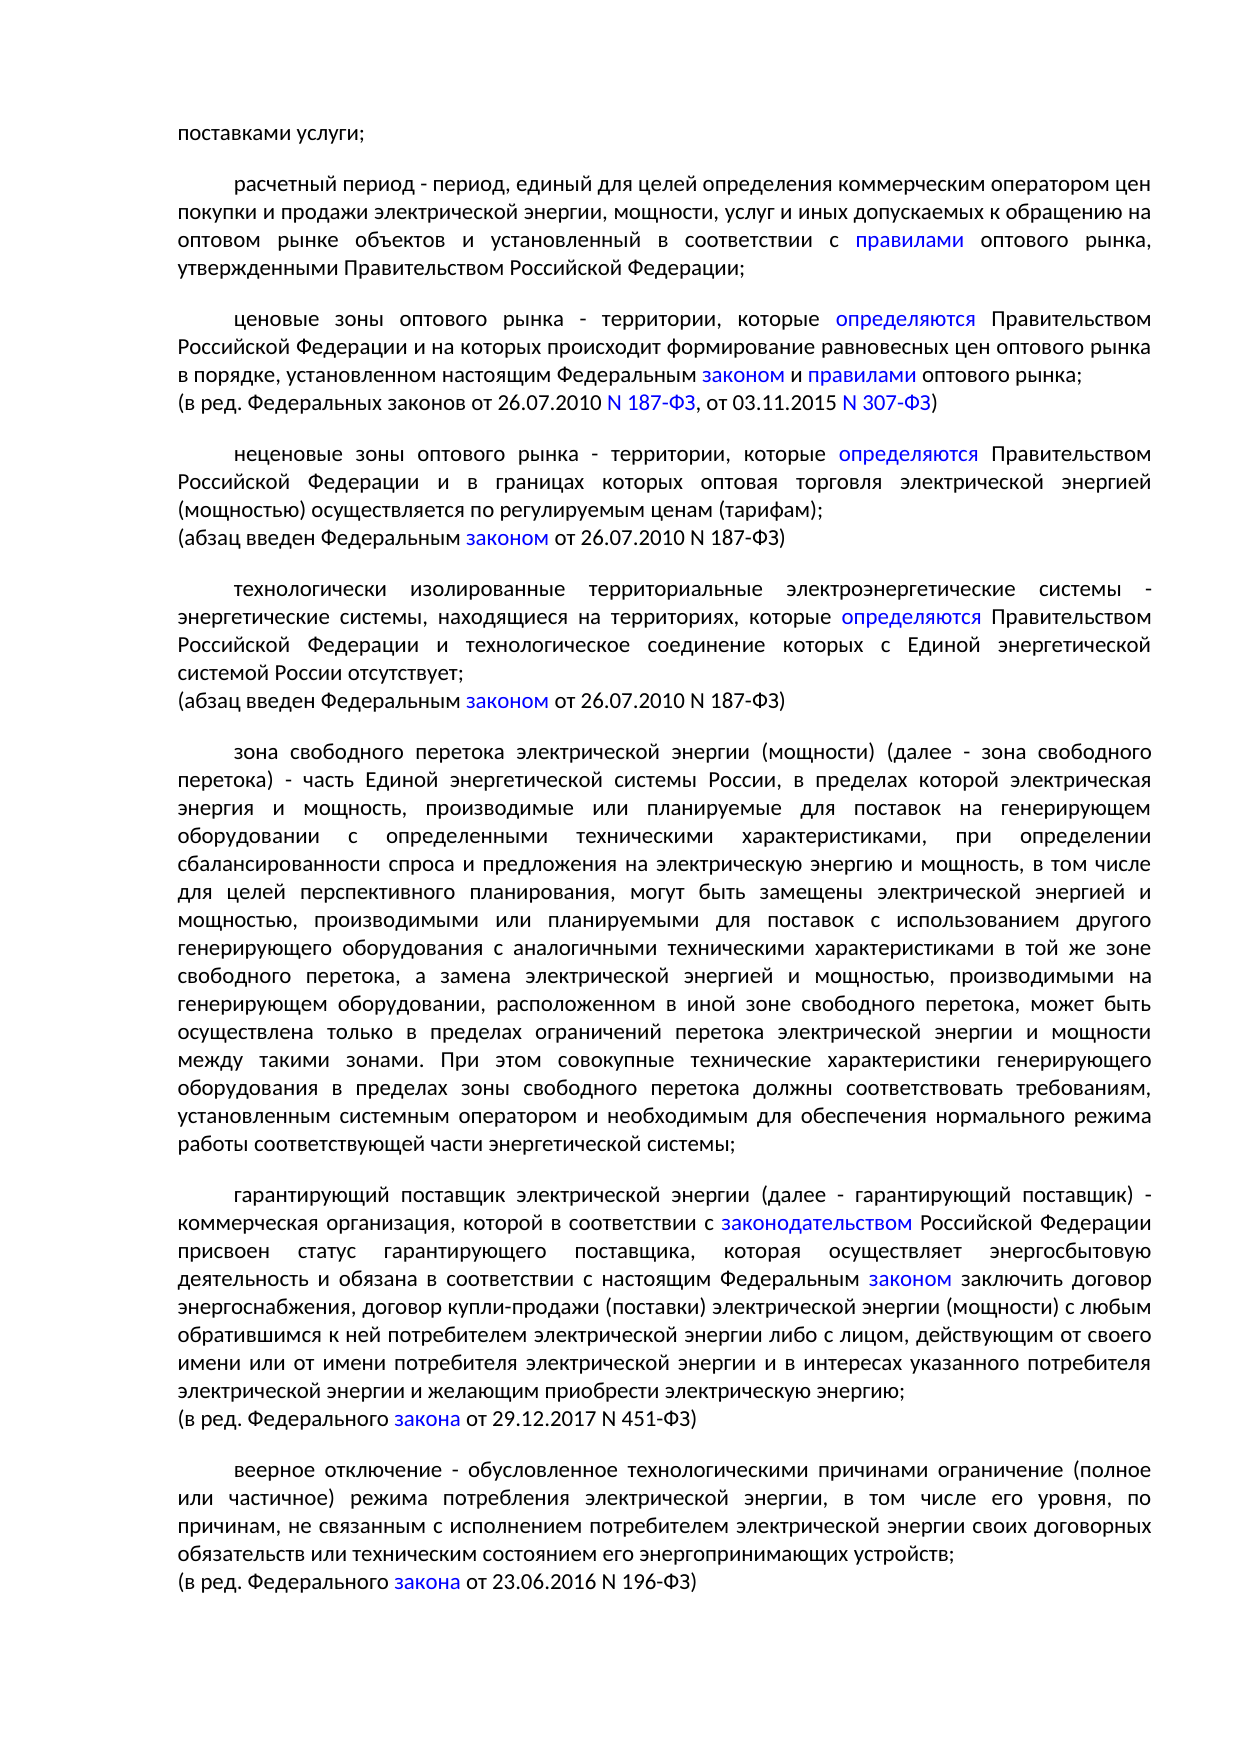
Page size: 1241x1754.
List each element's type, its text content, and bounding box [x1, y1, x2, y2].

text ценовые зоны оптового рынка - территории, которые определяются Правительством Российской Федерации и на которых происходит формирование равновесных цен оптового рынка в порядке, установленном настоящим Федеральным законом и правилами оптового рынка; [177, 304, 1152, 388]
text гарантирующий поставщик электрической энергии (далее - гарантирующий поставщик) - коммерческая организация, которой в соответствии с законодательством Российской Федерации присвоен статус гарантирующего поставщика, которая осуществляет энергосбытовую деятельность и обязана в соответствии с настоящим Федеральным законом заключить договор энергоснабжения, договор купли-продажи (поставки) электрической энергии (мощности) с любым обратившимся к ней потребителем электрической энергии либо с лицом, действующим от своего имени или от имени потребителя электрической энергии и в интересах указанного потребителя электрической энергии и желающим приобрести электрическую энергию; [177, 1180, 1152, 1404]
text технологически изолированные территориальные электроэнергетические системы - энергетические системы, находящиеся на территориях, которые определяются Правительством Российской Федерации и технологическое соединение которых с Единой энергетической системой России отсутствует; [177, 574, 1152, 686]
text расчетный период - период, единый для целей определения коммерческим оператором цен покупки и продажи электрической энергии, мощности, услуг и иных допускаемых к обращению на оптовом рынке объектов и установленный в соответствии с правилами оптового рынка, утвержденными Правительством Российской Федерации; [177, 169, 1152, 281]
text неценовые зоны оптового рынка - территории, которые определяются Правительством Российской Федерации и в границах которых оптовая торговля электрической энергией (мощностью) осуществляется по регулируемым ценам (тарифам); [177, 439, 1152, 523]
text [177, 118, 1152, 146]
text (абзац введен Федеральным законом от 26.07.2010 N 187-ФЗ) [177, 686, 1152, 714]
text (в ред. Федеральных законов от 26.07.2010 N 187-ФЗ, от 03.11.2015 N 307-ФЗ) [177, 388, 1152, 416]
text зона свободного перетока электрической энергии (мощности) (далее - зона свободного перетока) - часть Единой энергетической системы России, в пределах которой электрическая энергия и мощность, производимые или планируемые для поставок на генерирующем оборудовании с определенными техническими характеристиками, при определении сбалансированности спроса и предложения на электрическую энергию и мощность, в том числе для целей перспективного планирования, могут быть замещены электрической энергией и мощностью, производимыми или планируемыми для поставок с использованием другого генерирующего оборудования с аналогичными техническими характеристиками в той же зоне свободного перетока, а замена электрической энергией и мощностью, производимыми на генерирующем оборудовании, расположенном в иной зоне свободного перетока, может быть осуществлена только в пределах ограничений перетока электрической энергии и мощности между такими зонами. При этом совокупные технические характеристики генерирующего оборудования в пределах зоны свободного перетока должны соответствовать требованиям, установленным системным оператором и необходимым для обеспечения нормального режима работы соответствующей части энергетической системы; [177, 737, 1152, 1157]
text (абзац введен Федеральным законом от 26.07.2010 N 187-ФЗ) [177, 523, 1152, 551]
text (в ред. Федерального закона от 23.06.2016 N 196-ФЗ) [177, 1567, 1152, 1596]
text веерное отключение - обусловленное технологическими причинами ограничение (полное или частичное) режима потребления электрической энергии, в том числе его уровня, по причинам, не связанным с исполнением потребителем электрической энергии своих договорных обязательств или техническим состоянием его энергопринимающих устройств; [177, 1455, 1152, 1567]
text (в ред. Федерального закона от 29.12.2017 N 451-ФЗ) [177, 1404, 1152, 1432]
